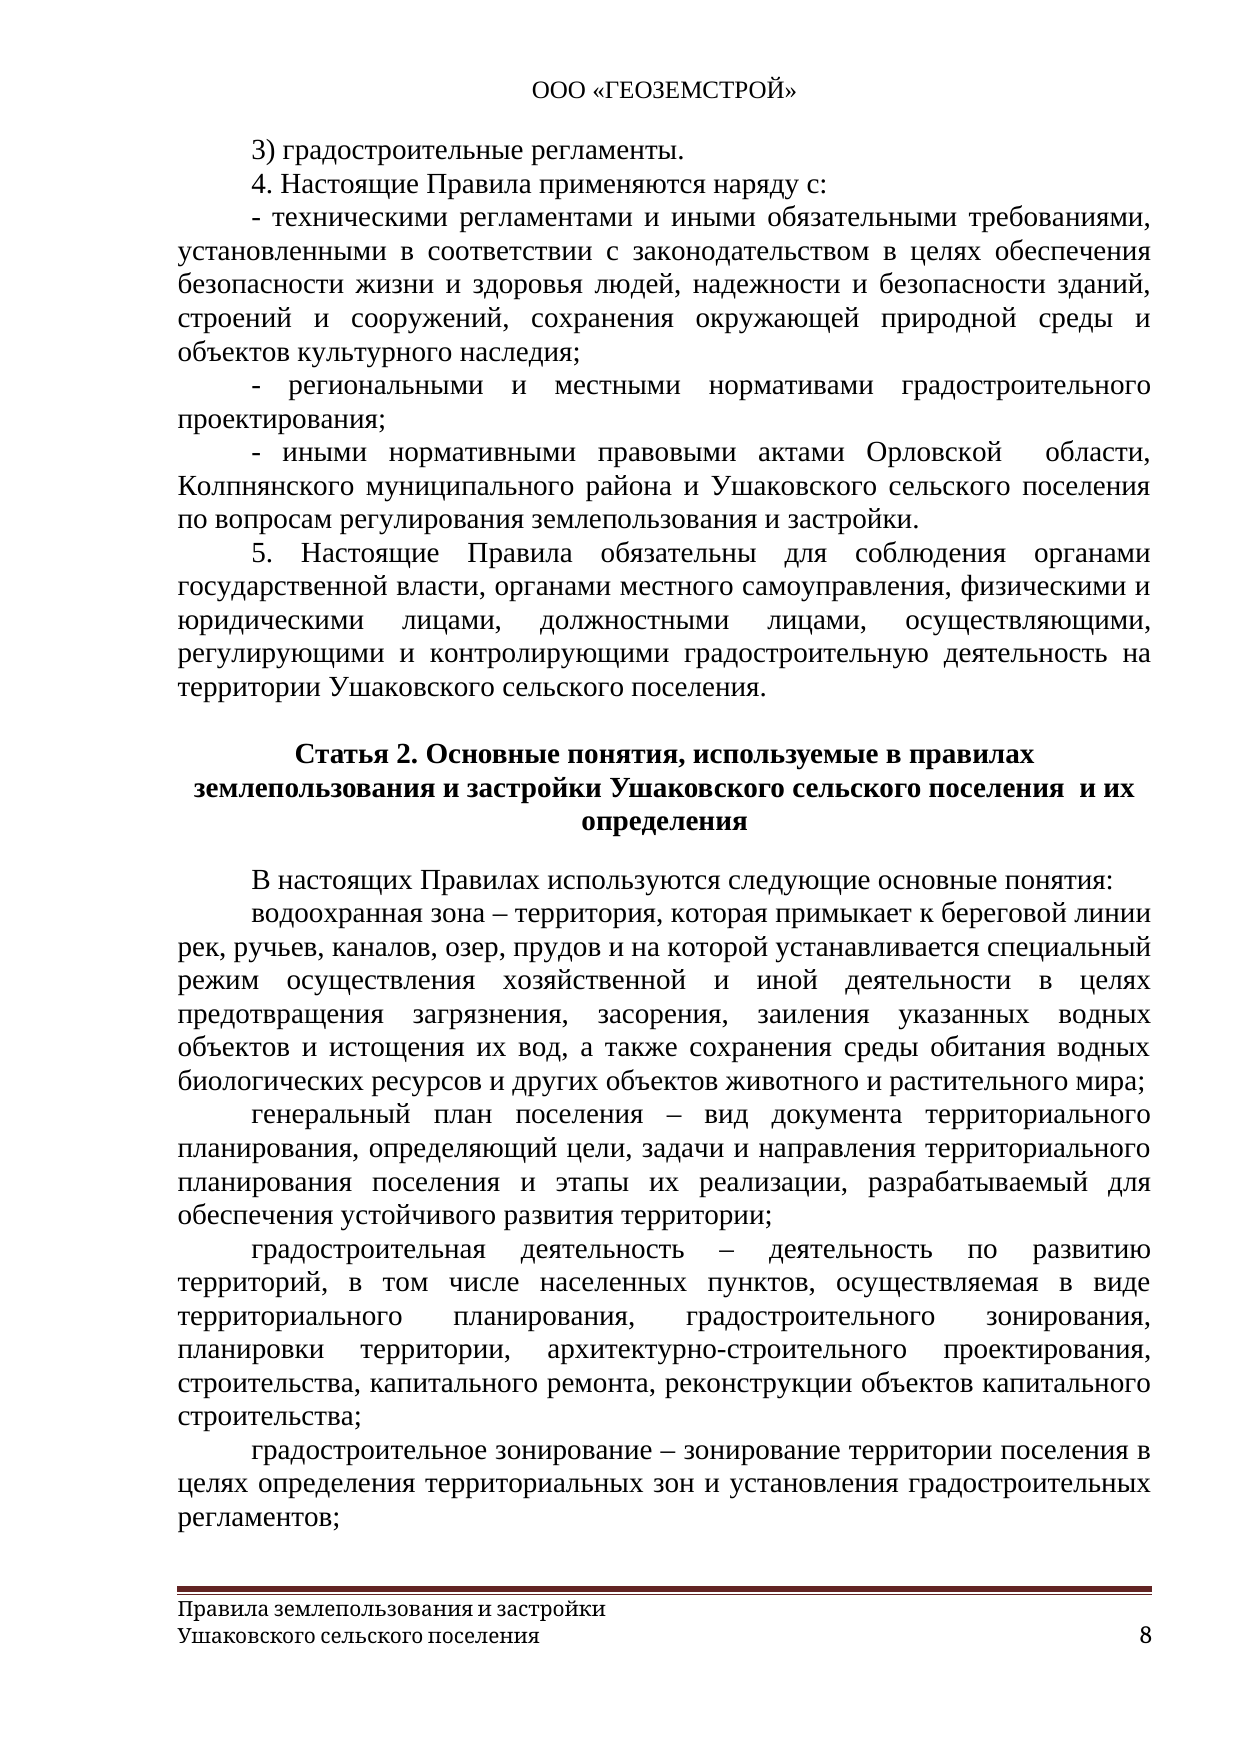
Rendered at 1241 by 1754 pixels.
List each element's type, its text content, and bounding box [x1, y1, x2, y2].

text 3) градостроительные регламенты. [177, 132, 1152, 166]
text 5. Настоящие Правила обязательны для соблюдения органами государственной власти, органами местного самоуправления, физическими и юридическими лицами, должностными лицами, осуществляющими, регулирующими и контролирующими градостроительную деятельность на территории Ушаковского сельского поселения. [177, 535, 1152, 703]
text генеральный план поселения – вид документа территориального планирования, определяющий цели, задачи и направления территориального планирования поселения и этапы их реализации, разрабатываемый для обеспечения устойчивого развития территории; [177, 1097, 1152, 1231]
text 4. Настоящие Правила применяются наряду с: [177, 166, 1152, 199]
text - техническими регламентами и иными обязательными требованиями, установленными в соответствии с законодательством в целях обеспечения безопасности жизни и здоровья людей, надежности и безопасности зданий, строений и сооружений, сохранения окружающей природной среды и объектов культурного наследия; [177, 199, 1152, 367]
text градостроительное зонирование – зонирование территории поселения в целях определения территориальных зон и установления градостроительных регламентов; [177, 1432, 1152, 1533]
text водоохранная зона – территория, которая примыкает к береговой линии рек, ручьев, каналов, озер, прудов и на которой устанавливается специальный режим осуществления хозяйственной и иной деятельности в целях предотвращения загрязнения, засорения, заиления указанных водных объектов и истощения их вод, а также сохранения среды обитания водных биологических ресурсов и других объектов животного и растительного мира; [177, 895, 1152, 1097]
subtitle Статья 2. Основные понятия, используемые в правилах землепользования и застройки Ушаковского сельского поселения и их определения [177, 736, 1152, 837]
text - региональными и местными нормативами градостроительного проектирования; [177, 367, 1152, 434]
text градостроительная деятельность – деятельность по развитию территорий, в том числе населенных пунктов, осуществляемая в виде территориального планирования, градостроительного зонирования, планировки территории, архитектурно-строительного проектирования, строительства, капитального ремонта, реконструкции объектов капитального строительства; [177, 1231, 1152, 1432]
text В настоящих Правилах используются следующие основные понятия: [177, 862, 1152, 895]
text - иными нормативными правовыми актами Орловской области, Колпнянского муниципального района и Ушаковского сельского поселения по вопросам регулирования землепользования и застройки. [177, 434, 1152, 535]
